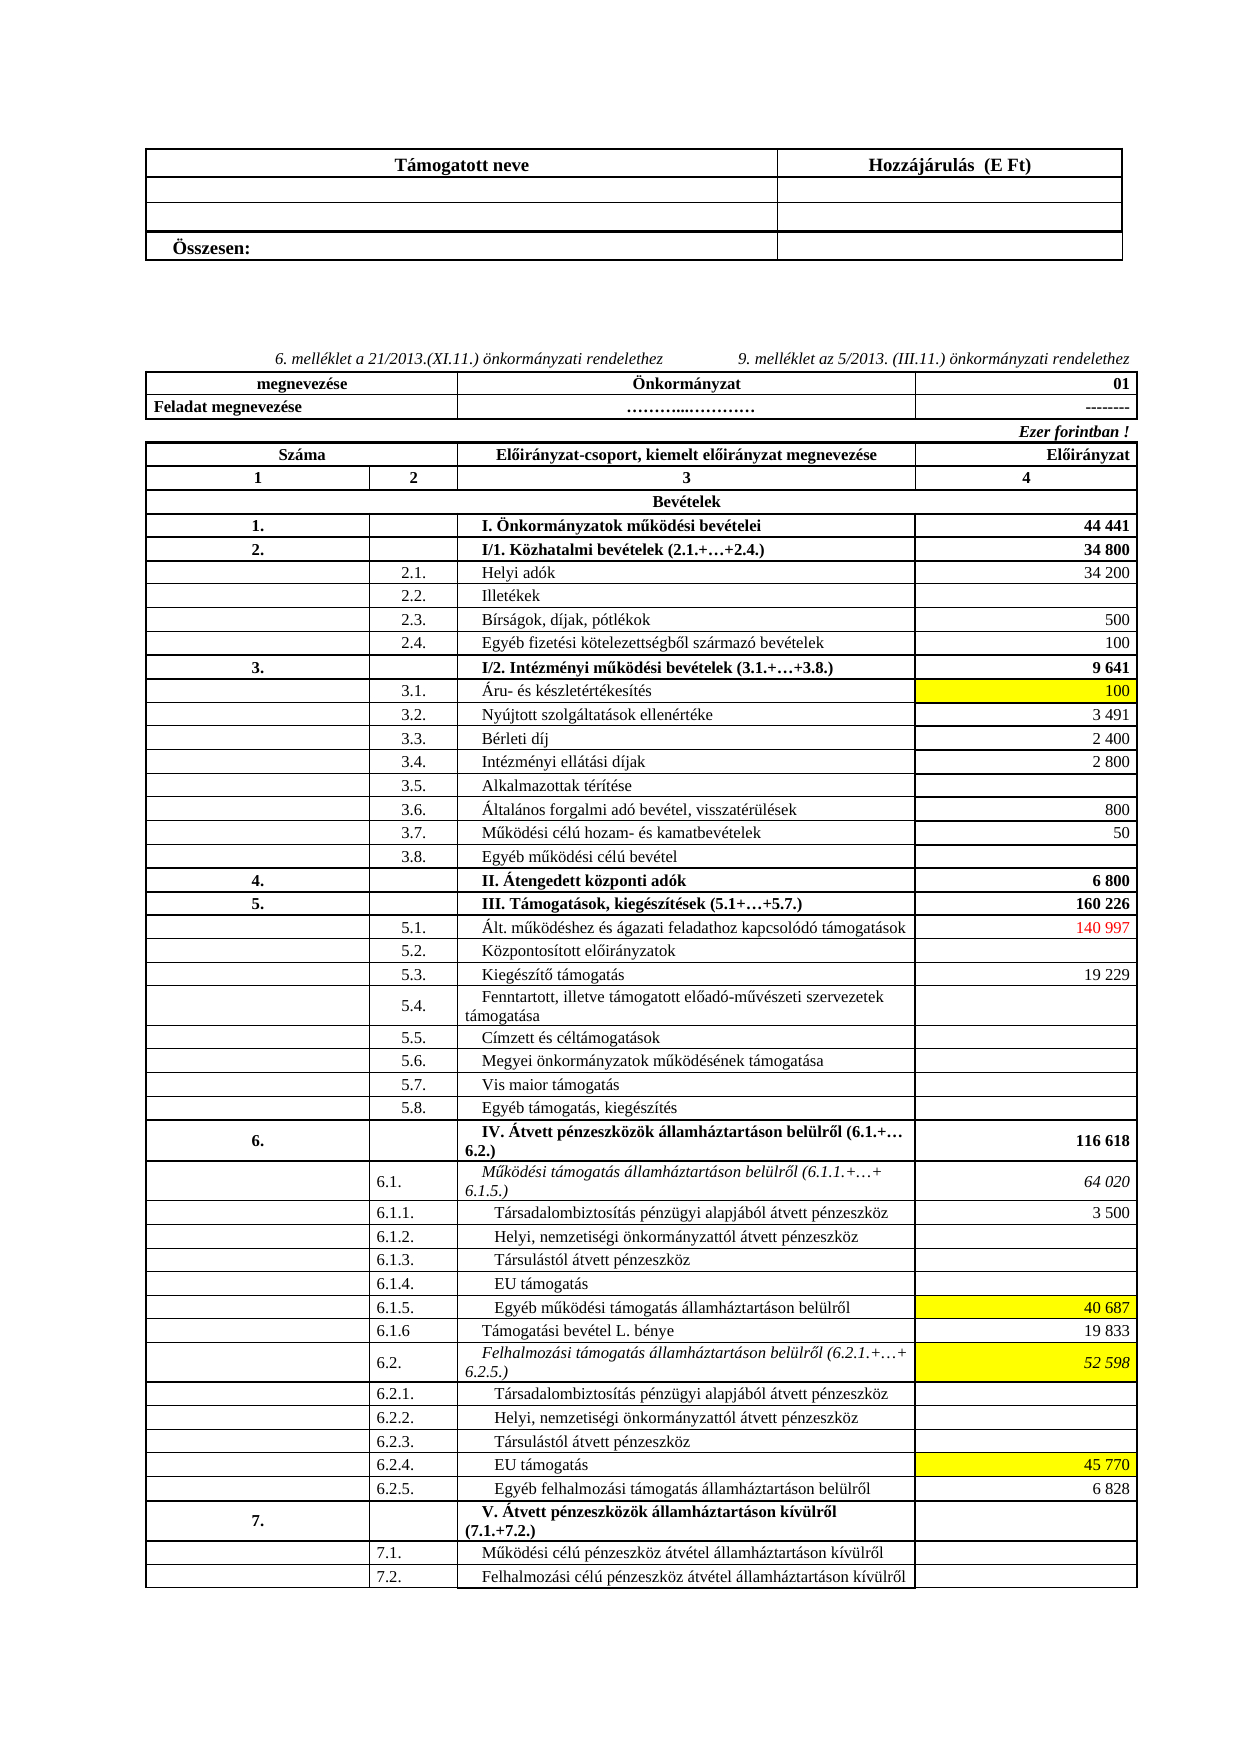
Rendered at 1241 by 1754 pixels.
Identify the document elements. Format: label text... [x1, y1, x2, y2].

table_cell 3 [458, 467, 915, 489]
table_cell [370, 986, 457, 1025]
table_cell Intézményi ellátási díjak [458, 750, 914, 772]
table_cell 2.4. [370, 632, 457, 654]
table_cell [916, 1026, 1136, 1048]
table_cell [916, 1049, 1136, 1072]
table_header 6. melléklet a 21/2013.(XI.11.) önkormányzati rendelethez 9. melléklet az 5/2013. (III.11.) önkormányzati rendelethez [146, 347, 1137, 371]
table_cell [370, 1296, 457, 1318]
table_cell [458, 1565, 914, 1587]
table_cell Hozzájárulás (E Ft) [778, 150, 1121, 176]
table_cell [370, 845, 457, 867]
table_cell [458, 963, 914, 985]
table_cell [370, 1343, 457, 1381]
table_cell Feladat megnevezése [147, 395, 457, 418]
table_cell 3. [147, 656, 369, 678]
table_cell 800 [916, 798, 1136, 820]
table_cell I/1. Közhatalmi bevételek (2.1.+…+2.4.) [458, 538, 914, 560]
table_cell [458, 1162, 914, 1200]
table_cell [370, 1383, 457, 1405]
table_cell Bírságok, díjak, pótlékok [458, 608, 914, 631]
table_cell [369, 491, 458, 512]
table_cell [147, 797, 369, 820]
table_cell [147, 562, 369, 583]
table_cell 2.1. [370, 562, 457, 583]
table_cell [147, 203, 777, 230]
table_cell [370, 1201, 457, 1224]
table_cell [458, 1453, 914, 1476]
table_cell [778, 203, 1121, 230]
table_cell Támogatott neve [147, 150, 777, 176]
table_cell Előirányzat-csoport, kiemelt előirányzat megnevezése [458, 444, 915, 465]
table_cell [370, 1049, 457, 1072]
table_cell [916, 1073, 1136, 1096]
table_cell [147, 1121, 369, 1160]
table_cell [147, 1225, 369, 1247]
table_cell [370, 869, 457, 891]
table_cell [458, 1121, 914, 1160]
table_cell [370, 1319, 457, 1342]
table_cell [370, 656, 457, 678]
table_cell Illetékek [458, 584, 914, 607]
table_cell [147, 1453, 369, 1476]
table_cell 2.2. [370, 584, 457, 607]
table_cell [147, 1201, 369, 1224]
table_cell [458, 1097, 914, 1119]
table_cell 2 [370, 467, 457, 489]
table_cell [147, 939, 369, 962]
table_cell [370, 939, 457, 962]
table_cell 3.1. [370, 680, 457, 702]
table_cell [458, 420, 915, 441]
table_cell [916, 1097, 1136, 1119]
table_cell Önkormányzat [458, 373, 915, 394]
table_cell [147, 178, 777, 202]
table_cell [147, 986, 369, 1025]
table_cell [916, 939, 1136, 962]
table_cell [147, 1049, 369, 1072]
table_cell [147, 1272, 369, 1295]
table_cell [778, 178, 1121, 202]
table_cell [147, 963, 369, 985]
table_cell 34 800 [916, 538, 1136, 560]
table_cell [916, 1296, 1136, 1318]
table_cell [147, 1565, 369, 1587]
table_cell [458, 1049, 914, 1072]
table_cell Működési célú hozam- és kamatbevételek [458, 821, 914, 843]
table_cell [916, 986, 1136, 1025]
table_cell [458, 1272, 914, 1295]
table_cell Ezer forintban ! [915, 420, 1137, 441]
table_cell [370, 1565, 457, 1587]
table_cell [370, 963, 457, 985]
table_cell 2. [147, 538, 369, 560]
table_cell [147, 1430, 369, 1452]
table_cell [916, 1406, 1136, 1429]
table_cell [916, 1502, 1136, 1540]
table_cell 0 [778, 233, 1122, 258]
table_cell Bérleti díj [458, 726, 914, 749]
table_cell [147, 680, 369, 702]
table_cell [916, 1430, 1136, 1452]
table_cell Előirányzat [916, 444, 1136, 465]
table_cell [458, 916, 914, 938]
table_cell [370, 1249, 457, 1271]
table_cell [147, 726, 369, 749]
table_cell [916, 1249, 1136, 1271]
table_cell 01 [916, 373, 1136, 394]
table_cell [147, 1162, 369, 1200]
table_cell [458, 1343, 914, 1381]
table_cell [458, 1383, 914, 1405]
table_cell [147, 845, 369, 867]
table_cell [916, 584, 1136, 607]
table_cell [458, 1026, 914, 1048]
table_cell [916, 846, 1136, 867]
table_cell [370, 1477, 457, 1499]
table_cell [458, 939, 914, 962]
table_cell 2 400 [916, 727, 1136, 749]
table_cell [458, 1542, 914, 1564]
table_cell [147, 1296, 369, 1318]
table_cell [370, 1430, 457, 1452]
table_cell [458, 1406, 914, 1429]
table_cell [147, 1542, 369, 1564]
table_cell [147, 608, 369, 631]
table_cell Száma [147, 444, 457, 465]
table_cell 100 [916, 680, 1136, 702]
table_cell Általános forgalmi adó bevétel, visszatérülések [458, 797, 914, 820]
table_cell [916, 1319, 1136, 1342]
table_cell I/2. Intézményi működési bevételek (3.1.+…+3.8.) [458, 656, 914, 678]
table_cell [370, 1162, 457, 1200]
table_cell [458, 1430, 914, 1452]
table_cell Helyi adók [458, 562, 914, 583]
table_cell 3.5. [370, 774, 457, 796]
table_cell 3.4. [370, 750, 457, 772]
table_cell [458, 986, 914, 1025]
table_cell 1. [147, 515, 369, 536]
table_cell 3.3. [370, 726, 457, 749]
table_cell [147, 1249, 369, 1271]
table_cell Egyéb fizetési kötelezettségből származó bevételek [458, 632, 914, 654]
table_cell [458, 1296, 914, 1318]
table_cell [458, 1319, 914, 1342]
table_cell Áru- és készletértékesítés [458, 680, 914, 702]
table_cell megnevezése [147, 373, 457, 394]
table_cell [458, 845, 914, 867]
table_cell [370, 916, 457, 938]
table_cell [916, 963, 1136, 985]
table_cell 1 [147, 467, 369, 489]
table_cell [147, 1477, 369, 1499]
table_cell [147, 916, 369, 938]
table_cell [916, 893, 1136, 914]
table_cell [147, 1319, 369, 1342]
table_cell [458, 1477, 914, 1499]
table_cell Bevételek [458, 491, 915, 512]
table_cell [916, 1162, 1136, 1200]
table_cell 2.3. [370, 608, 457, 631]
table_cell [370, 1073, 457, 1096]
table_cell 3.2. [370, 703, 457, 725]
table_cell Összesen: [147, 233, 777, 258]
table_cell [915, 491, 1136, 512]
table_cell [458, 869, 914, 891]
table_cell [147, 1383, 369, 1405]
table_cell 100 [916, 632, 1136, 654]
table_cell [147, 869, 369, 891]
table_cell [370, 515, 457, 536]
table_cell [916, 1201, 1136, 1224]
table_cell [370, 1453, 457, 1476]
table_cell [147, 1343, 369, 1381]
table_cell Alkalmazottak térítése [458, 774, 914, 796]
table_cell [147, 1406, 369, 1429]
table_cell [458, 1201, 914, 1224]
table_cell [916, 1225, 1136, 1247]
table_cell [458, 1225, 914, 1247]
table_cell -------- [916, 395, 1136, 418]
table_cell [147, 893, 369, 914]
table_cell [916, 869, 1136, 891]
table_cell [147, 703, 369, 725]
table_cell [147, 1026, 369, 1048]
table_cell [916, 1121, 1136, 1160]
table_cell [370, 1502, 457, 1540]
table_cell 50 [916, 822, 1136, 843]
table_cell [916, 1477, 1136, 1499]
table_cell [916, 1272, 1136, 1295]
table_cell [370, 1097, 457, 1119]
table_cell 4 [916, 467, 1136, 489]
table_cell [147, 491, 369, 512]
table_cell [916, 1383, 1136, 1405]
table_cell 44 441 [916, 515, 1136, 536]
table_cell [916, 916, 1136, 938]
table_cell I. Önkormányzatok működési bevételei [458, 515, 914, 536]
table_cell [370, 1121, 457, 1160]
table_cell [369, 420, 458, 441]
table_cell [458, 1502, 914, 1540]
table_cell ………...………… [458, 395, 915, 418]
table_cell 3.7. [370, 821, 457, 843]
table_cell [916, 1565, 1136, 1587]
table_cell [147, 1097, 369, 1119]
table_cell [916, 775, 1136, 796]
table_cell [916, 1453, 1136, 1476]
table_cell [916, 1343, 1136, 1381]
table_cell [147, 750, 369, 772]
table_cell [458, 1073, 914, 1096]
table_cell 3.6. [370, 797, 457, 820]
table_cell 2 800 [916, 751, 1136, 772]
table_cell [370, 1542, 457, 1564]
table_cell [147, 584, 369, 607]
table_cell [147, 821, 369, 843]
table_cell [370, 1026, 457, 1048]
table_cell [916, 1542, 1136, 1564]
table_cell [147, 774, 369, 796]
table_cell Nyújtott szolgáltatások ellenértéke [458, 703, 914, 725]
table_cell 500 [916, 608, 1136, 631]
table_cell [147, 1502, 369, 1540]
table_cell [370, 538, 457, 560]
table_cell 34 200 [916, 562, 1136, 583]
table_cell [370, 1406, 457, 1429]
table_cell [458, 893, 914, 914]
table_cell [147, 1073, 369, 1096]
table_cell [146, 420, 369, 441]
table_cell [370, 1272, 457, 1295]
table_cell [147, 632, 369, 654]
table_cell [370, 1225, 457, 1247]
table_cell 3 491 [916, 704, 1136, 725]
table_cell 9 641 [916, 656, 1136, 678]
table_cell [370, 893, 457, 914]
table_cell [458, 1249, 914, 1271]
